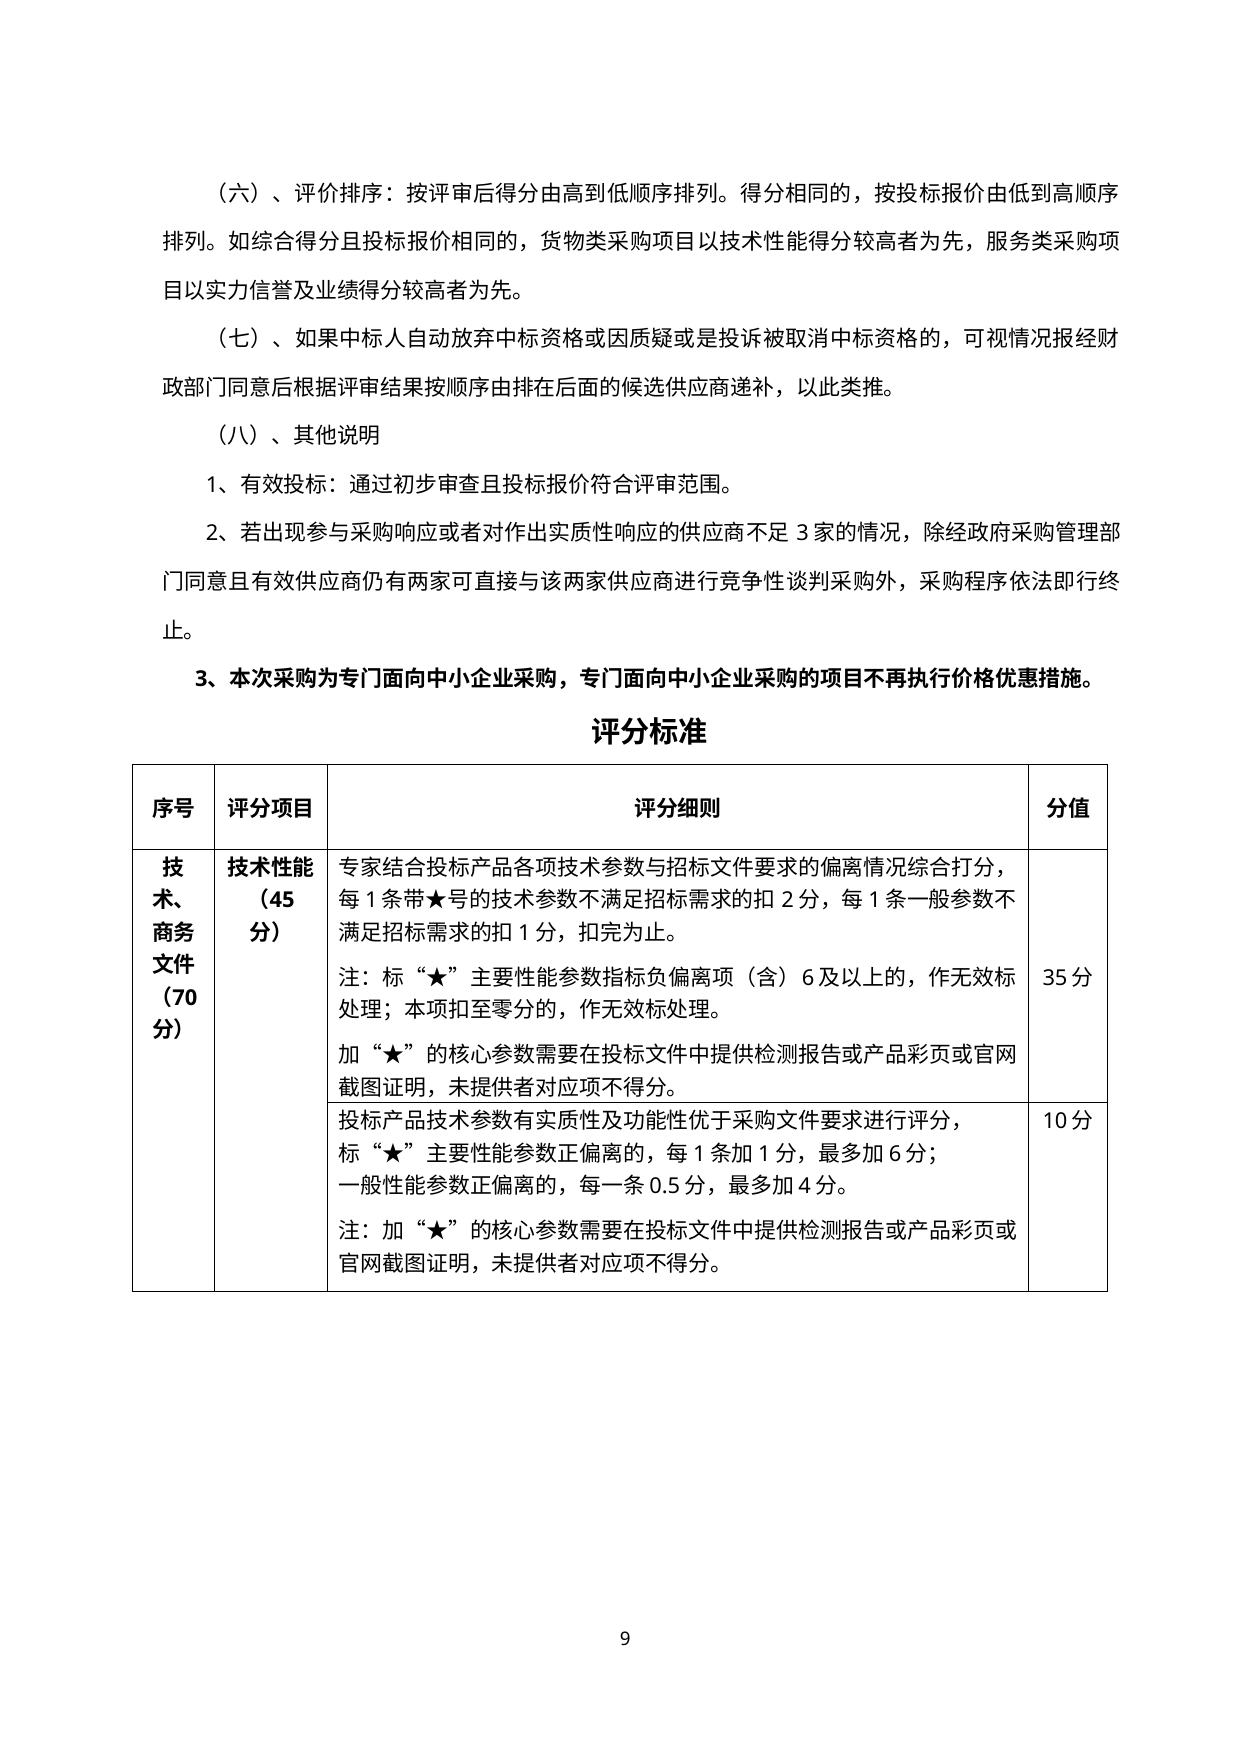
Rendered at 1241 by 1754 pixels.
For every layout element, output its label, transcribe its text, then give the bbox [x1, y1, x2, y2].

table_header 分值 [1029, 765, 1107, 848]
text （六）、评价排序：按评审后得分由高到低顺序排列。得分相同的，按投标报价由低到高顺序排列。如综合得分且投标报价相同的，货物类采购项目以技术性能得分较高者为先，服务类采购项目以实力信誉及业绩得分较高者为先。 [162, 175, 1122, 305]
text 评分标准 [118, 709, 1122, 751]
table_cell 技术性能（45分） [215, 850, 327, 1291]
text （八）、其他说明 [162, 418, 1122, 451]
table_cell 技术、商务文件（70分） [133, 850, 214, 1291]
table_header 评分项目 [215, 765, 327, 848]
table_cell 35分 [1029, 850, 1107, 1102]
text 3、本次采购为专门面向中小企业采购，专门面向中小企业采购的项目不再执行价格优惠措施。 [118, 661, 1122, 693]
table_cell 投标产品技术参数有实质性及功能性优于采购文件要求进行评分， 标“★”主要性能参数正偏离的，每1条加1分，最多加6分； 一般性能参数正偏离的，每一条0.5分，最多加4分。 注：加“★”的核心参数需要在投标文件中提供检测报告或产品彩页或官网截图证明，未提供者对应项不得分。 [328, 1103, 1028, 1291]
table_header 序号 [133, 765, 214, 848]
table_cell 10分 [1029, 1103, 1107, 1291]
text 2、若出现参与采购响应或者对作出实质性响应的供应商不足3家的情况，除经政府采购管理部门同意且有效供应商仍有两家可直接与该两家供应商进行竞争性谈判采购外，采购程序依法即行终止。 [162, 515, 1122, 645]
text 1、有效投标：通过初步审查且投标报价符合评审范围。 [162, 466, 1122, 499]
table_header 评分细则 [328, 765, 1028, 848]
table_cell 专家结合投标产品各项技术参数与招标文件要求的偏离情况综合打分，每1条带★号的技术参数不满足招标需求的扣2分，每1条一般参数不满足招标需求的扣1分，扣完为止。 注：标“★”主要性能参数指标负偏离项（含）6及以上的，作无效标处理；本项扣至零分的，作无效标处理。 加“★”的核心参数需要在投标文件中提供检测报告或产品彩页或官网截图证明，未提供者对应项不得分。 [328, 850, 1028, 1102]
text （七）、如果中标人自动放弃中标资格或因质疑或是投诉被取消中标资格的，可视情况报经财政部门同意后根据评审结果按顺序由排在后面的候选供应商递补，以此类推。 [162, 321, 1122, 402]
